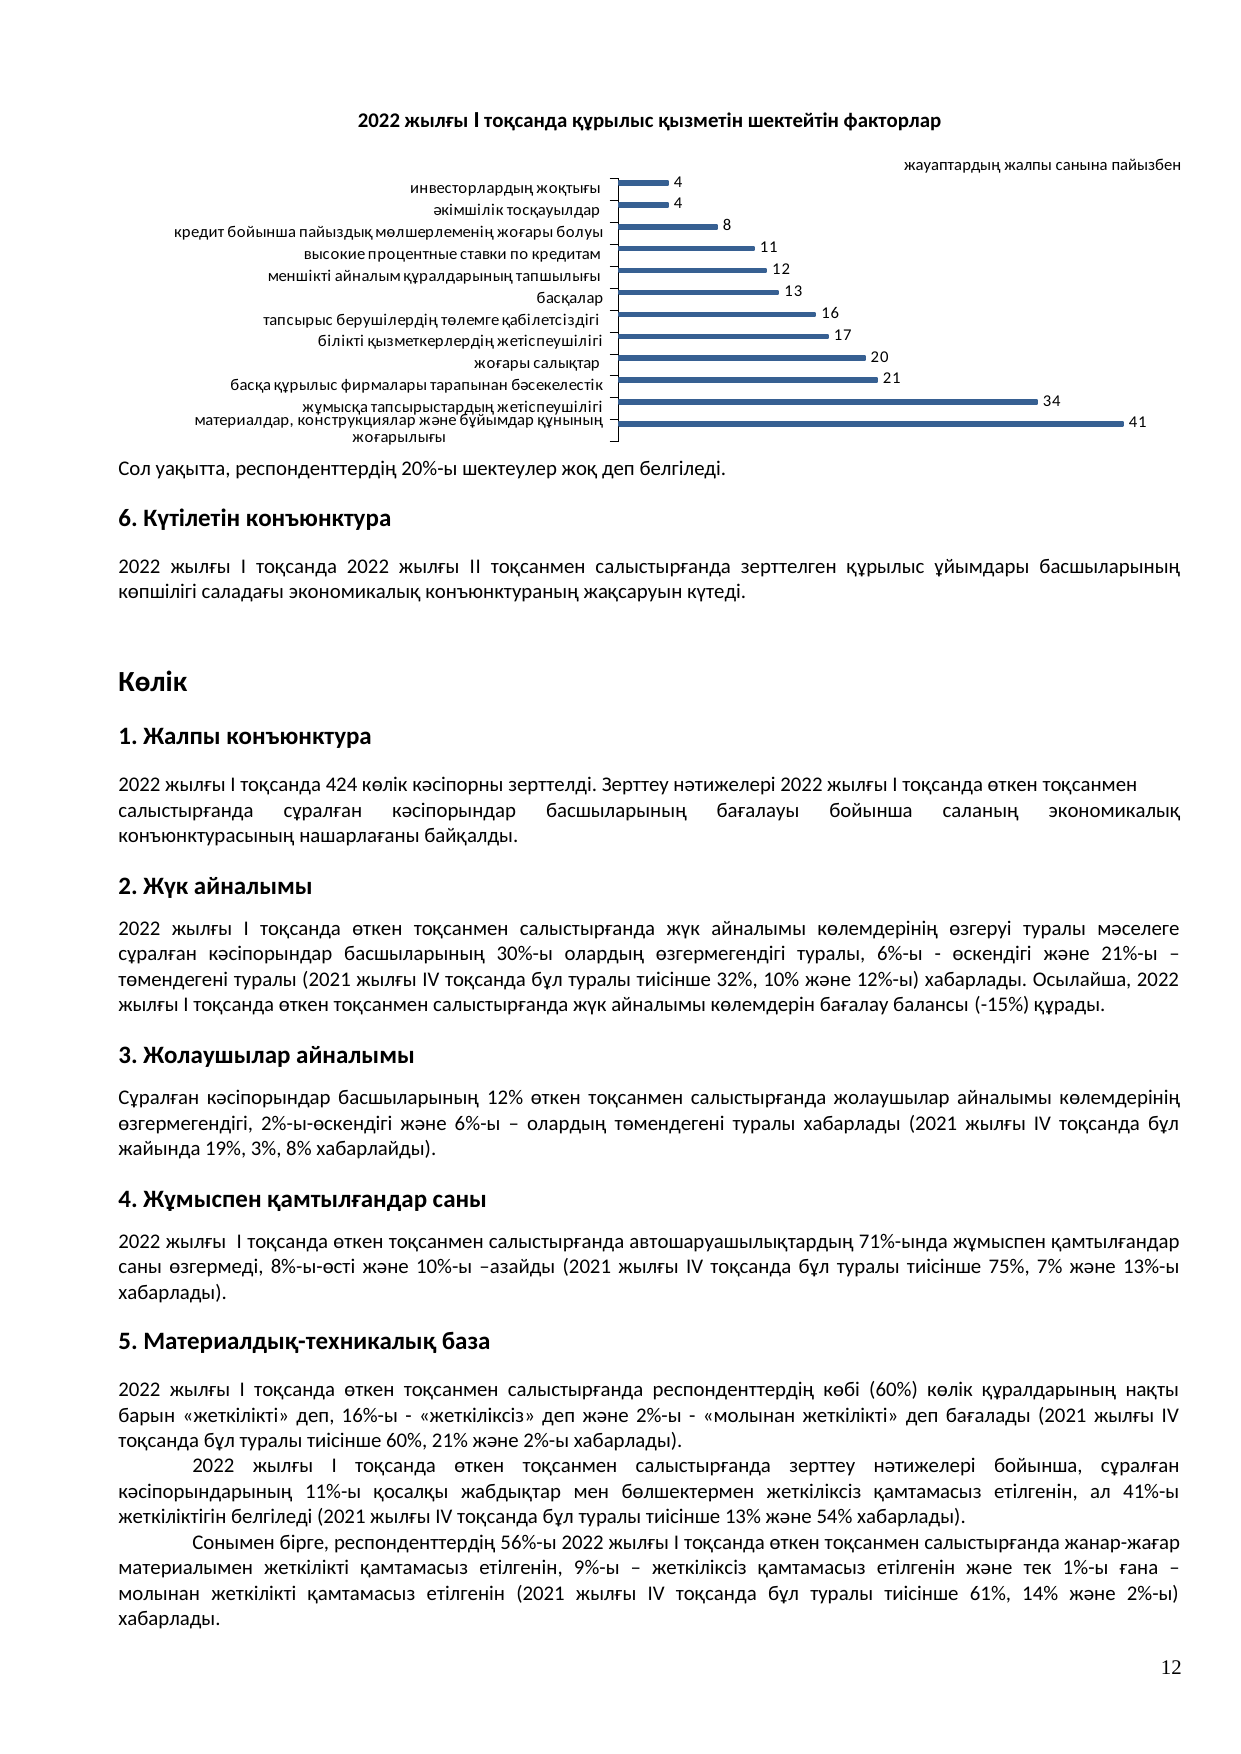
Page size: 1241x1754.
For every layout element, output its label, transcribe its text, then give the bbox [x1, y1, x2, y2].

text Сол уақытта, респонденттердің 20%-ы шектеулер жоқ деп белгіледі. [118, 455, 1181, 481]
subtitle Көлік [118, 663, 1181, 699]
subtitle 1. Жалпы конъюнктура [118, 720, 1181, 751]
text Сонымен бірге, респонденттердің 56%-ы 2022 жылғы I тоқсанда өткен тоқсанмен салыстырғанда жанар-жағар материалымен жеткілікті қамтамасыз етілгенін, 9%-ы – жеткіліксіз қамтамасыз етілгенін және тек 1%-ы ғана – молынан жеткілікті қамтамасыз етілгенін (2021 жылғы IV тоқсанда бұл туралы тиісінше 61%, 14% және 2%-ы) хабарлады. [118, 1529, 1181, 1631]
text 2022 жылғы I тоқсанда 2022 жылғы IІ тоқсанмен салыстырғанда зерттелген құрылыс ұйымдары басшыларының көпшілігі саладағы экономикалық конъюнктураның жақсаруын күтеді. [118, 553, 1181, 604]
text 2022 жылғы I тоқсанда өткен тоқсанмен салыстырғанда респонденттердің көбі (60%) көлік құралдарының нақты барын «жеткілікті» деп, 16%-ы - «жеткіліксіз» деп және 2%-ы - «молынан жеткілікті» деп бағалады (2021 жылғы IV тоқсанда бұл туралы тиісінше 60%, 21% және 2%-ы хабарлады). [118, 1376, 1181, 1453]
subtitle 5. Материалдық-техникалық база [118, 1325, 1181, 1356]
text 2022 жылғы І тоқсанда өткен тоқсанмен салыстырғанда автошаруашылықтардың 71%-ында жұмыспен қамтылғандар саны өзгермеді, 8%-ы-өсті және 10%-ы –азайды (2021 жылғы IV тоқсанда бұл туралы тиісінше 75%, 7% және 13%-ы хабарлады). [118, 1228, 1181, 1304]
text 4. Жұмыспен қамтылғандар саны [118, 1183, 1181, 1213]
text жауаптардың жалпы санына пайызбен [118, 154, 1181, 174]
subtitle 2022 жылғы І тоқсанда құрылыс қызметін шектейтін факторлар [118, 105, 1181, 133]
text 2022 жылғы І тоқсанда өткен тоқсанмен салыстырғанда зерттеу нәтижелері бойынша, сұралған кәсіпорындарының 11%-ы қосалқы жабдықтар мен бөлшектермен жеткіліксіз қамтамасыз етілгенін, ал 41%-ы жеткіліктігін белгіледі (2021 жылғы ІV тоқсанда бұл туралы тиісінше 13% және 54% хабарлады). [118, 1453, 1181, 1529]
text 2022 жылғы І тоқсанда өткен тоқсанмен салыстырғанда жүк айналымы көлемдерінің өзгеруі туралы мәселеге сұралған кәсіпорындар басшыларының 30%-ы олардың өзгермегендігі туралы, 6%-ы - өскендігі және 21%-ы – төмендегені туралы (2021 жылғы IV тоқсанда бұл туралы тиісінше 32%, 10% және 12%-ы) хабарлады. Осылайша, 2022 жылғы І тоқсанда өткен тоқсанмен салыстырғанда жүк айналымы көлемдерін бағалау балансы (-15%) құрады. [118, 915, 1181, 1017]
text 2. Жүк айналымы [118, 870, 1181, 900]
text 2022 жылғы І тоқсанда 424 көлік кәсіпорны зерттелді. Зерттеу нәтижелері 2022 жылғы І тоқсанда өткен тоқсанмен [118, 771, 1181, 797]
text 3. Жолаушылар айналымы [118, 1039, 1181, 1069]
text 6. Күтілетін конъюнктура [118, 502, 1181, 532]
text салыстырғанда сұралған кәсіпорындар басшыларының бағалауы бойынша саланың экономикалық конъюнктурасының нашарлағаны байқалды. [118, 797, 1181, 848]
text Сұралған кәсіпорындар басшыларының 12% өткен тоқсанмен салыстырғанда жолаушылар айналымы көлемдерінің өзгермегендігі, 2%-ы-өскендігі және 6%-ы – олардың төмендегені туралы хабарлады (2021 жылғы IV тоқсанда бұл жайында 19%, 3%, 8% хабарлайды). [118, 1084, 1181, 1161]
